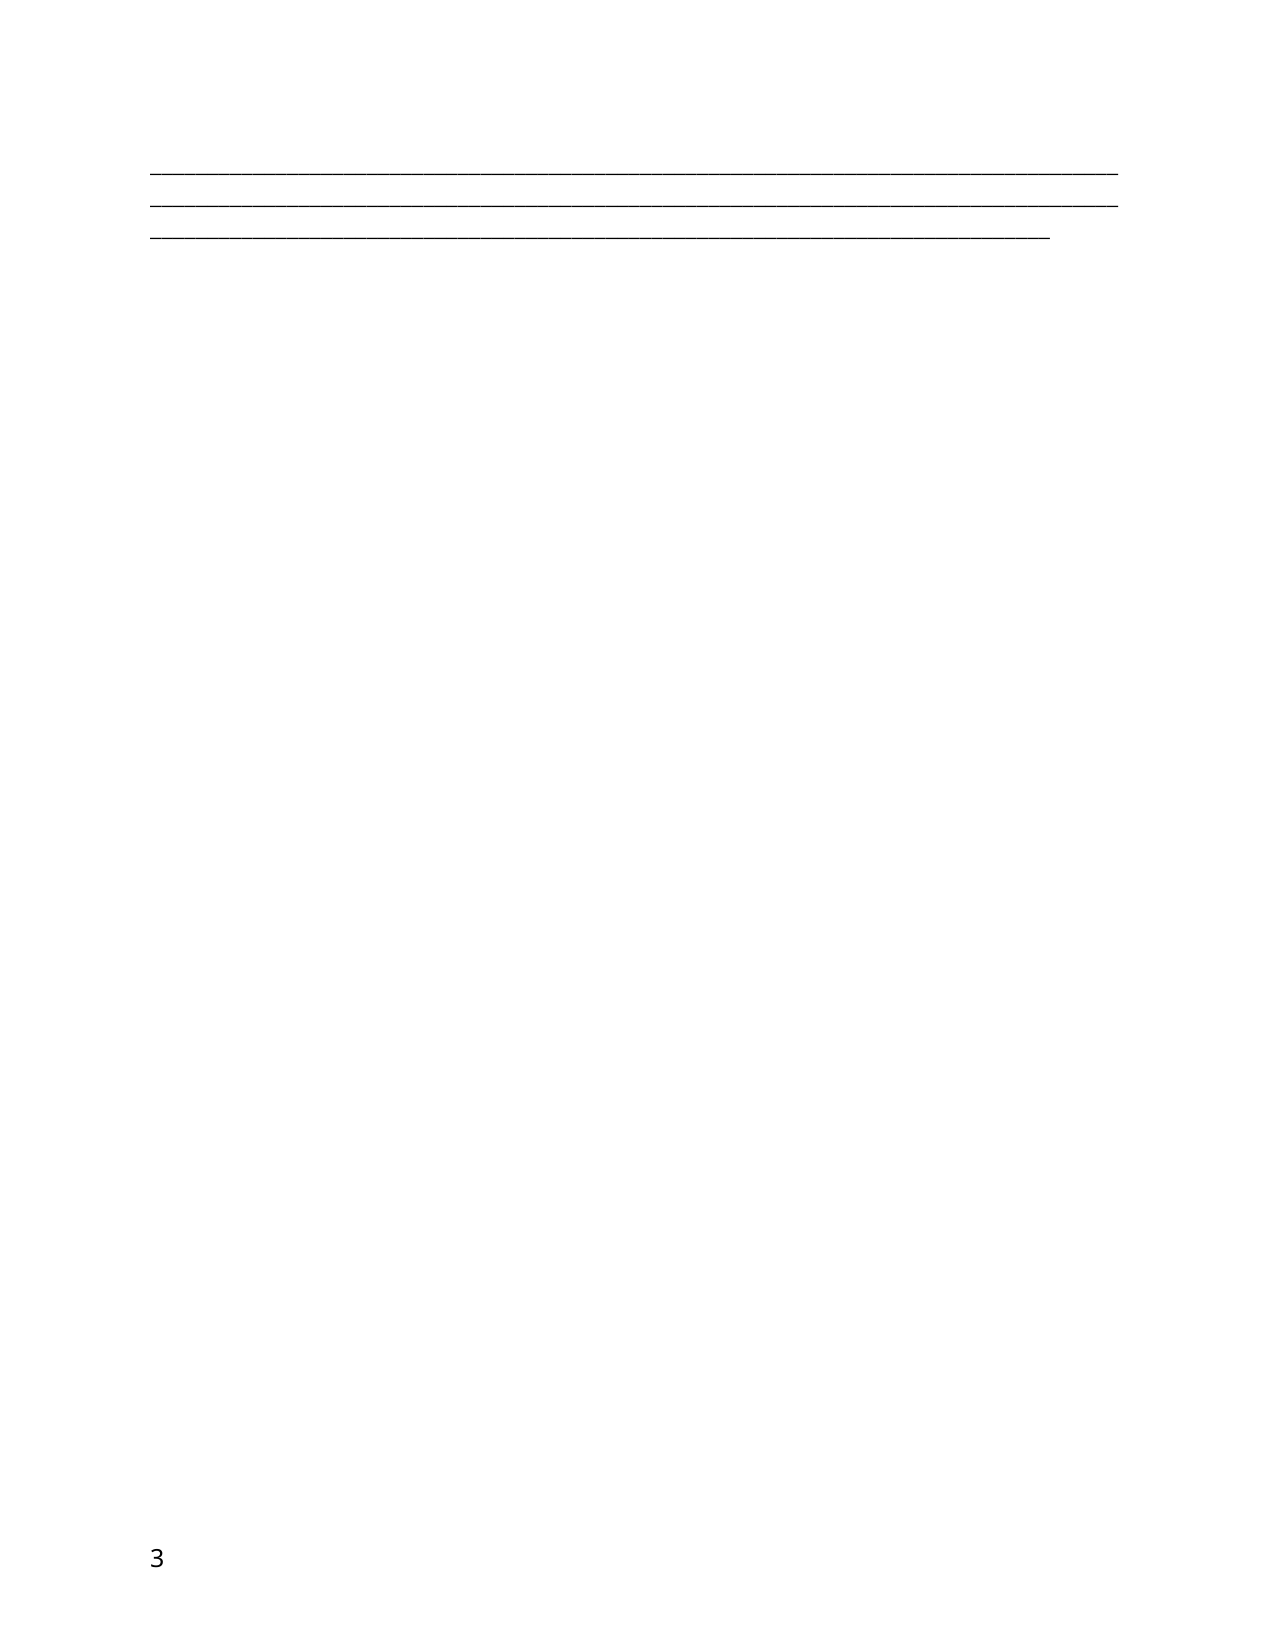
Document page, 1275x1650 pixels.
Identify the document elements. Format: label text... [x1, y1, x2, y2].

text _________________________________________________________________________________________________________________________________________________________________________________________________________________________________________________________ [150, 150, 1125, 242]
